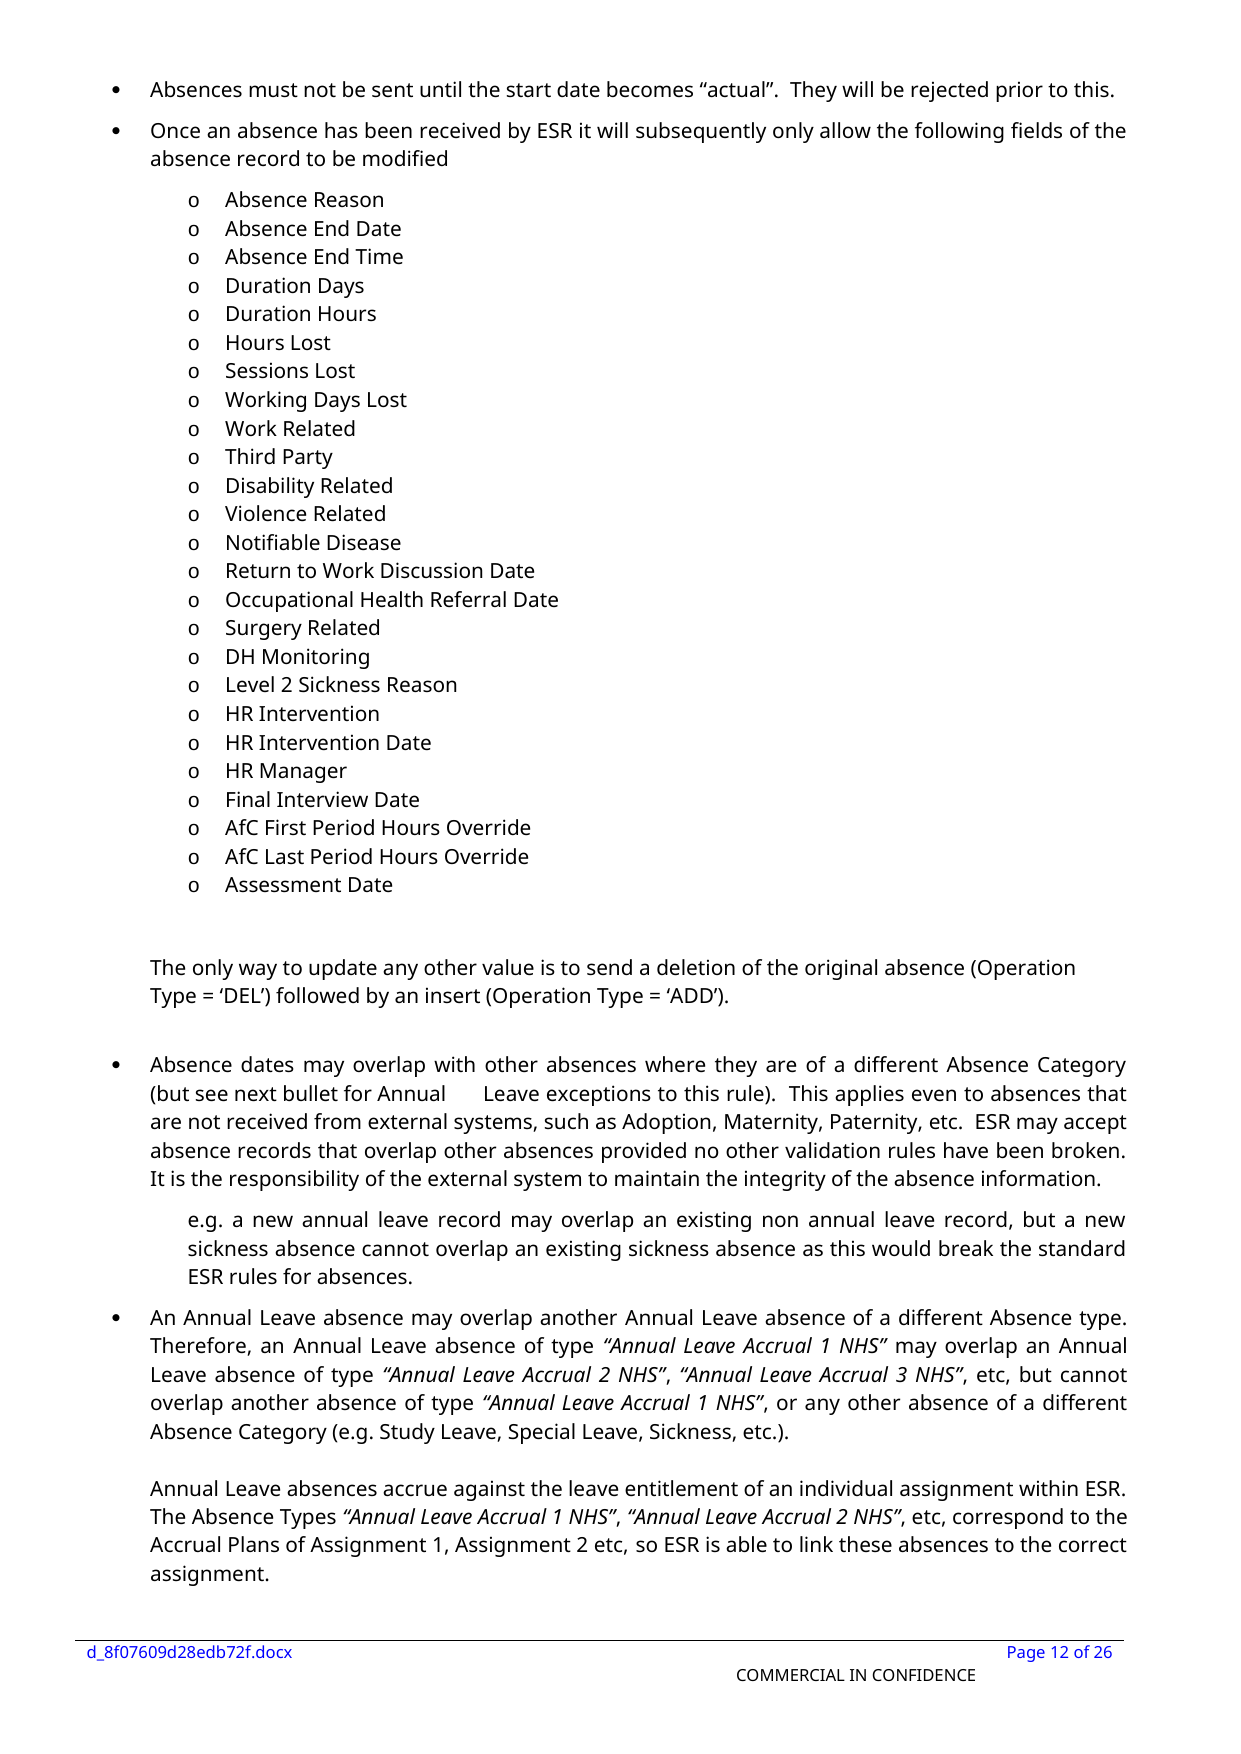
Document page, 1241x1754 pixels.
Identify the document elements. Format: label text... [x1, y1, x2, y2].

list Level 2 Sickness Reason [187, 671, 1128, 699]
list Return to Work Discussion Date [187, 556, 1128, 585]
list HR Manager [187, 756, 1128, 785]
text e.g. a new annual leave record may overlap an existing non annual leave record, but a new sickness absence cannot overlap an existing sickness absence as this would break the standard ESR rules for absences. [187, 1205, 1128, 1291]
list AfC First Period Hours Override [187, 813, 1128, 842]
list Final Interview Date [187, 785, 1128, 813]
list Absence End Date [187, 214, 1128, 242]
list Third Party [187, 442, 1128, 471]
list Absence End Time [187, 242, 1128, 271]
list HR Intervention [187, 699, 1128, 728]
list Duration Days [187, 271, 1128, 299]
list Notifiable Disease [187, 528, 1128, 556]
list Hours Lost [187, 328, 1128, 357]
list An Annual Leave absence may overlap another Annual Leave absence of a different Absence type. Therefore, an Annual Leave absence of type “Annual Leave Accrual 1 NHS” may overlap an Annual Leave absence of type “Annual Leave Accrual 2 NHS”, “Annual Leave Accrual 3 NHS”, etc, but cannot overlap another absence of type “Annual Leave Accrual 1 NHS”, or any other absence of a different Absence Category (e.g. Study Leave, Special Leave, Sickness, etc.). Annual Leave absences accrue against the leave entitlement of an individual assignment within ESR. The Absence Types “Annual Leave Accrual 1 NHS”, “Annual Leave Accrual 2 NHS”, etc, correspond to the Accrual Plans of Assignment 1, Assignment 2 etc, so ESR is able to link these absences to the correct assignment. [112, 1303, 1128, 1587]
list Absence Reason [187, 185, 1128, 214]
text The only way to update any other value is to send a deletion of the original absence (Operation Type = ‘DEL’) followed by an insert (Operation Type = ‘ADD’). [150, 953, 1128, 1010]
list Absence dates may overlap with other absences where they are of a different Absence Category (but see next bullet for Annual Leave exceptions to this rule). This applies even to absences that are not received from external systems, such as Adoption, Maternity, Paternity, etc. ESR may accept absence records that overlap other absences provided no other validation rules have been broken. It is the responsibility of the external system to maintain the integrity of the absence information. [112, 1051, 1128, 1193]
list HR Intervention Date [187, 728, 1128, 756]
list Duration Hours [187, 299, 1128, 328]
list Absences must not be sent until the start date becomes “actual”. They will be rejected prior to this. [112, 75, 1128, 103]
list Disability Related [187, 471, 1128, 499]
list Work Related [187, 414, 1128, 442]
list Assessment Date [187, 870, 1128, 899]
list Once an absence has been received by ESR it will subsequently only allow the following fields of the absence record to be modified [112, 116, 1128, 173]
list Sessions Lost [187, 357, 1128, 385]
list AfC Last Period Hours Override [187, 842, 1128, 870]
list Occupational Health Referral Date [187, 585, 1128, 613]
list Surgery Related [187, 613, 1128, 642]
list Working Days Lost [187, 385, 1128, 414]
list DH Monitoring [187, 642, 1128, 671]
list Violence Related [187, 499, 1128, 528]
